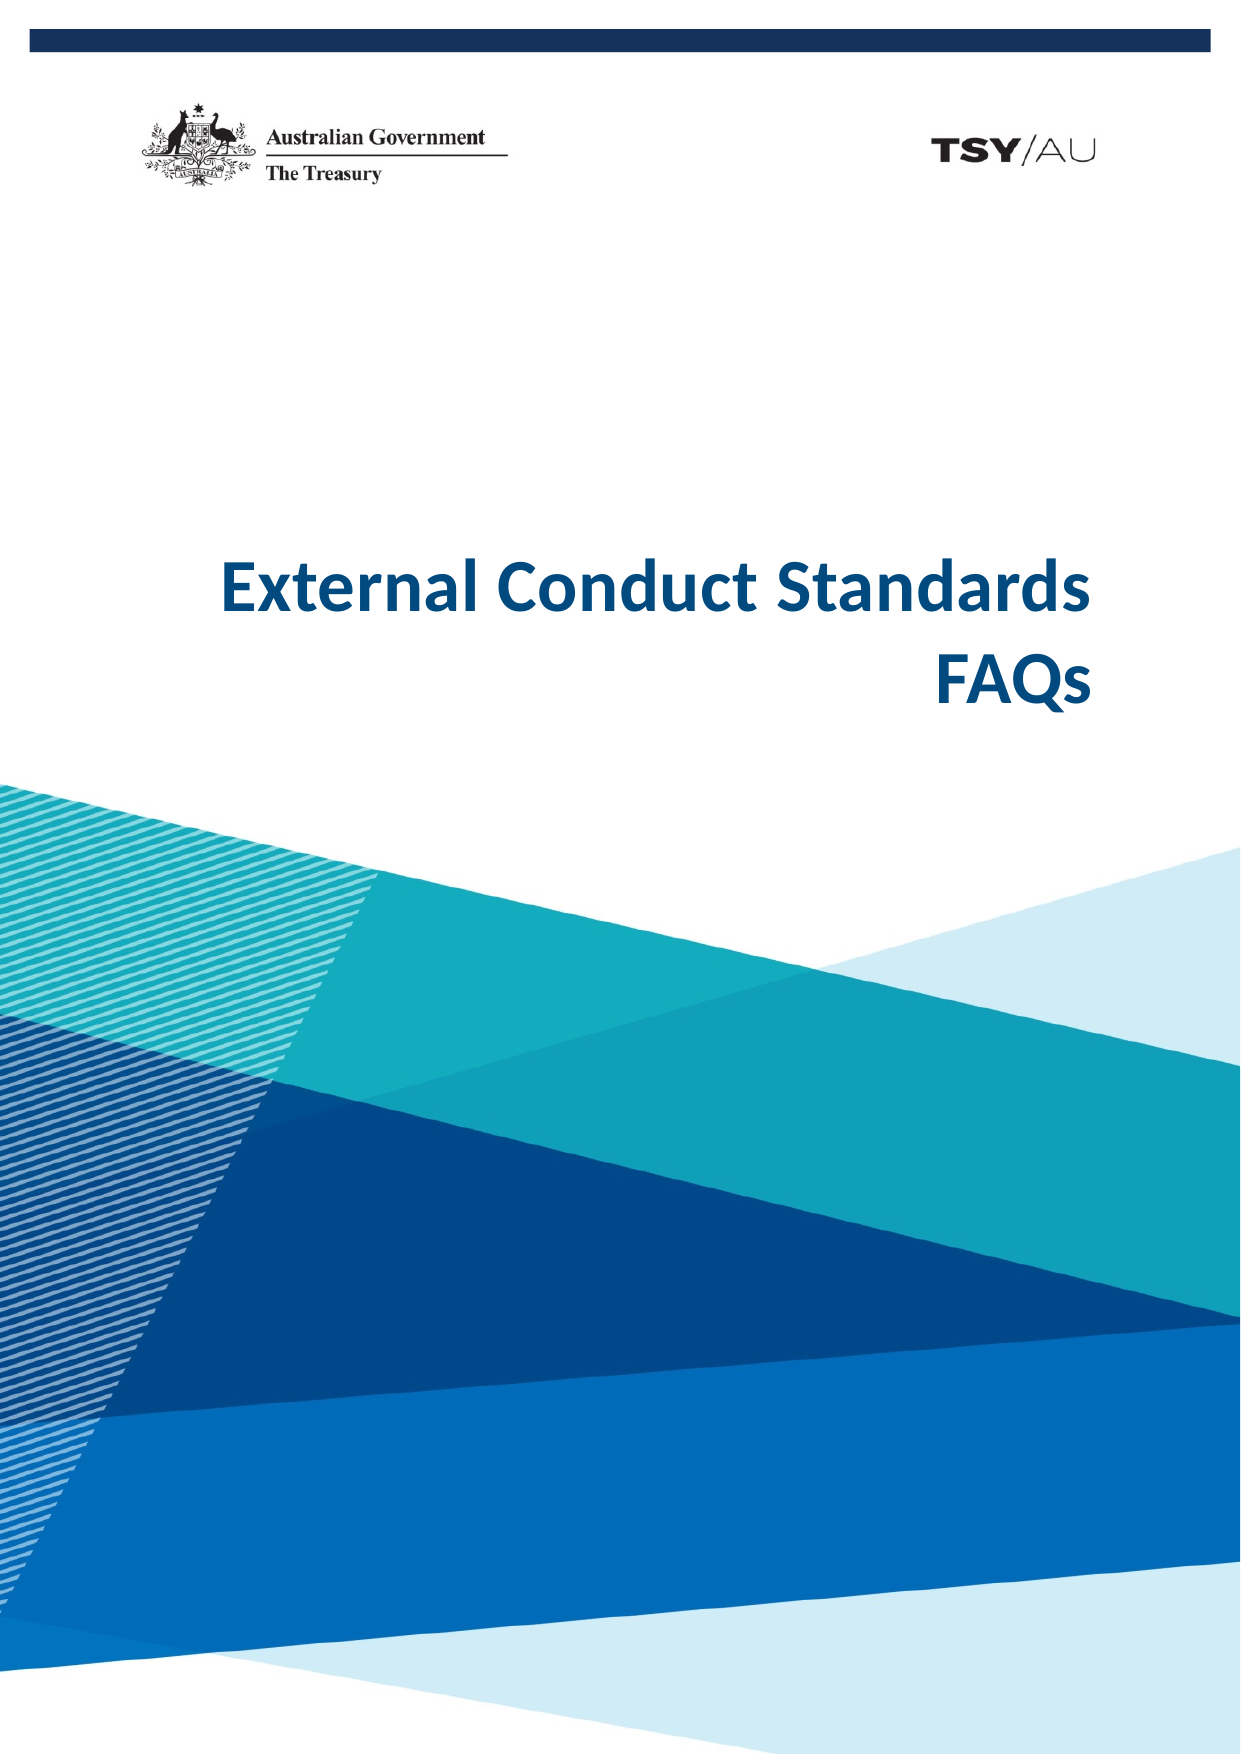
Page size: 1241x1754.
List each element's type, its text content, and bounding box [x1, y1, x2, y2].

title External Conduct Standards FAQs [148, 539, 1092, 722]
picture [0, 776, 1241, 1754]
picture [29, 29, 1211, 207]
